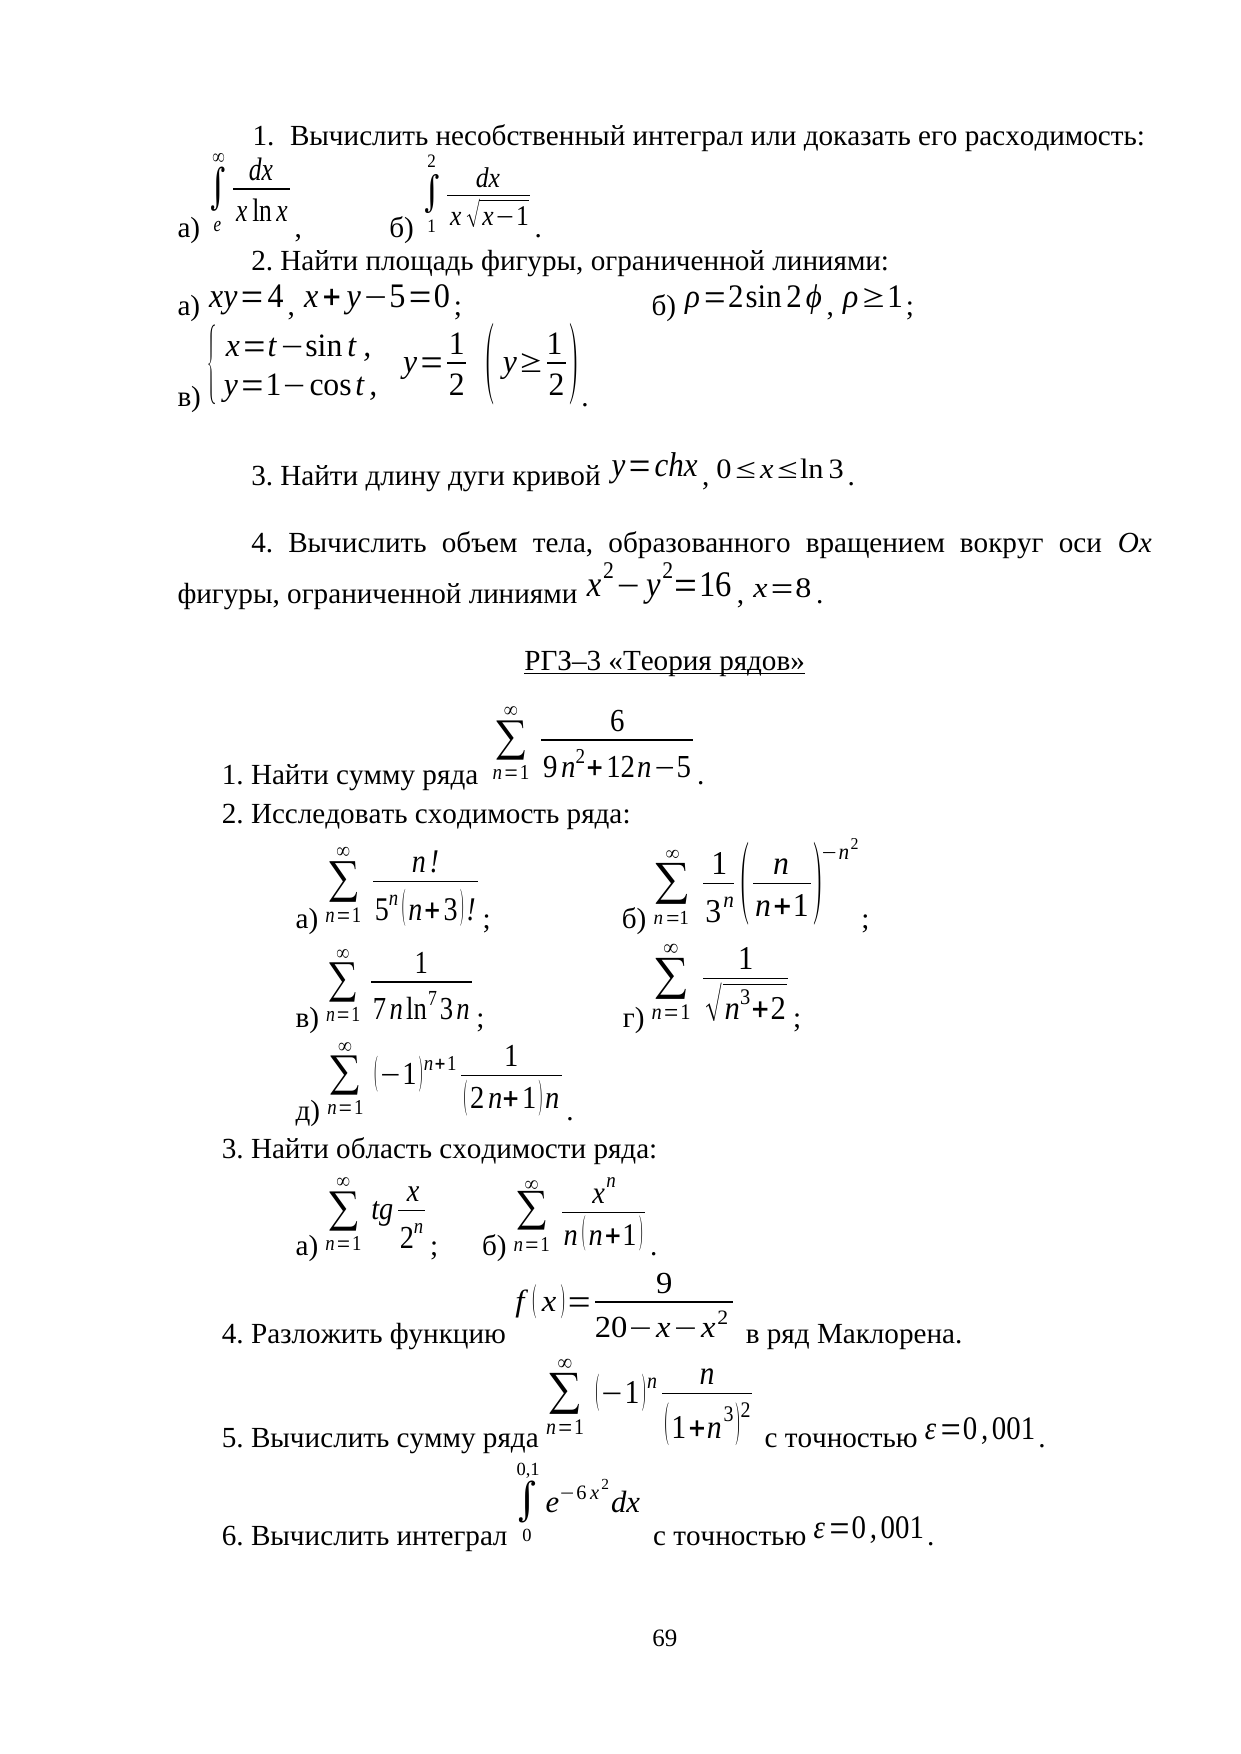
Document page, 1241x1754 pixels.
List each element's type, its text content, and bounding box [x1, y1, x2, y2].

text 3. Найти длину дуги кривой , . [177, 447, 1152, 491]
text а) , ; б) , ; [177, 277, 1152, 321]
text а) ; б) ; [177, 834, 1152, 935]
text а) ; б) . [177, 1170, 1152, 1262]
text д) . [177, 1038, 1152, 1127]
list Вычислить несобственный интеграл или доказать его расходимость: [252, 118, 1152, 152]
text в) . [177, 321, 1152, 413]
text 6. Вычислить интеграл с точностью . [177, 1458, 1152, 1552]
text 3. Найти область сходимости ряда: [177, 1132, 1152, 1165]
text РГЗ–3 «Теория рядов» [177, 643, 1152, 677]
text 2. Найти площадь фигуры, ограниченной линиями: [177, 243, 1152, 277]
text а) , б) . [177, 152, 1152, 243]
text 4. Вычислить объем тела, образованного вращением вокруг оси Ох фигуры, ограниченной линиями , . [177, 525, 1152, 610]
text 4. Разложить функцию в ряд Маклорена. [177, 1267, 1152, 1350]
text в) ; г) ; [177, 940, 1152, 1033]
text 2. Исследовать сходимость ряда: [177, 796, 1152, 829]
text 1. Найти сумму ряда . [177, 703, 1152, 791]
text 5. Вычислить сумму ряда с точностью . [177, 1355, 1152, 1453]
